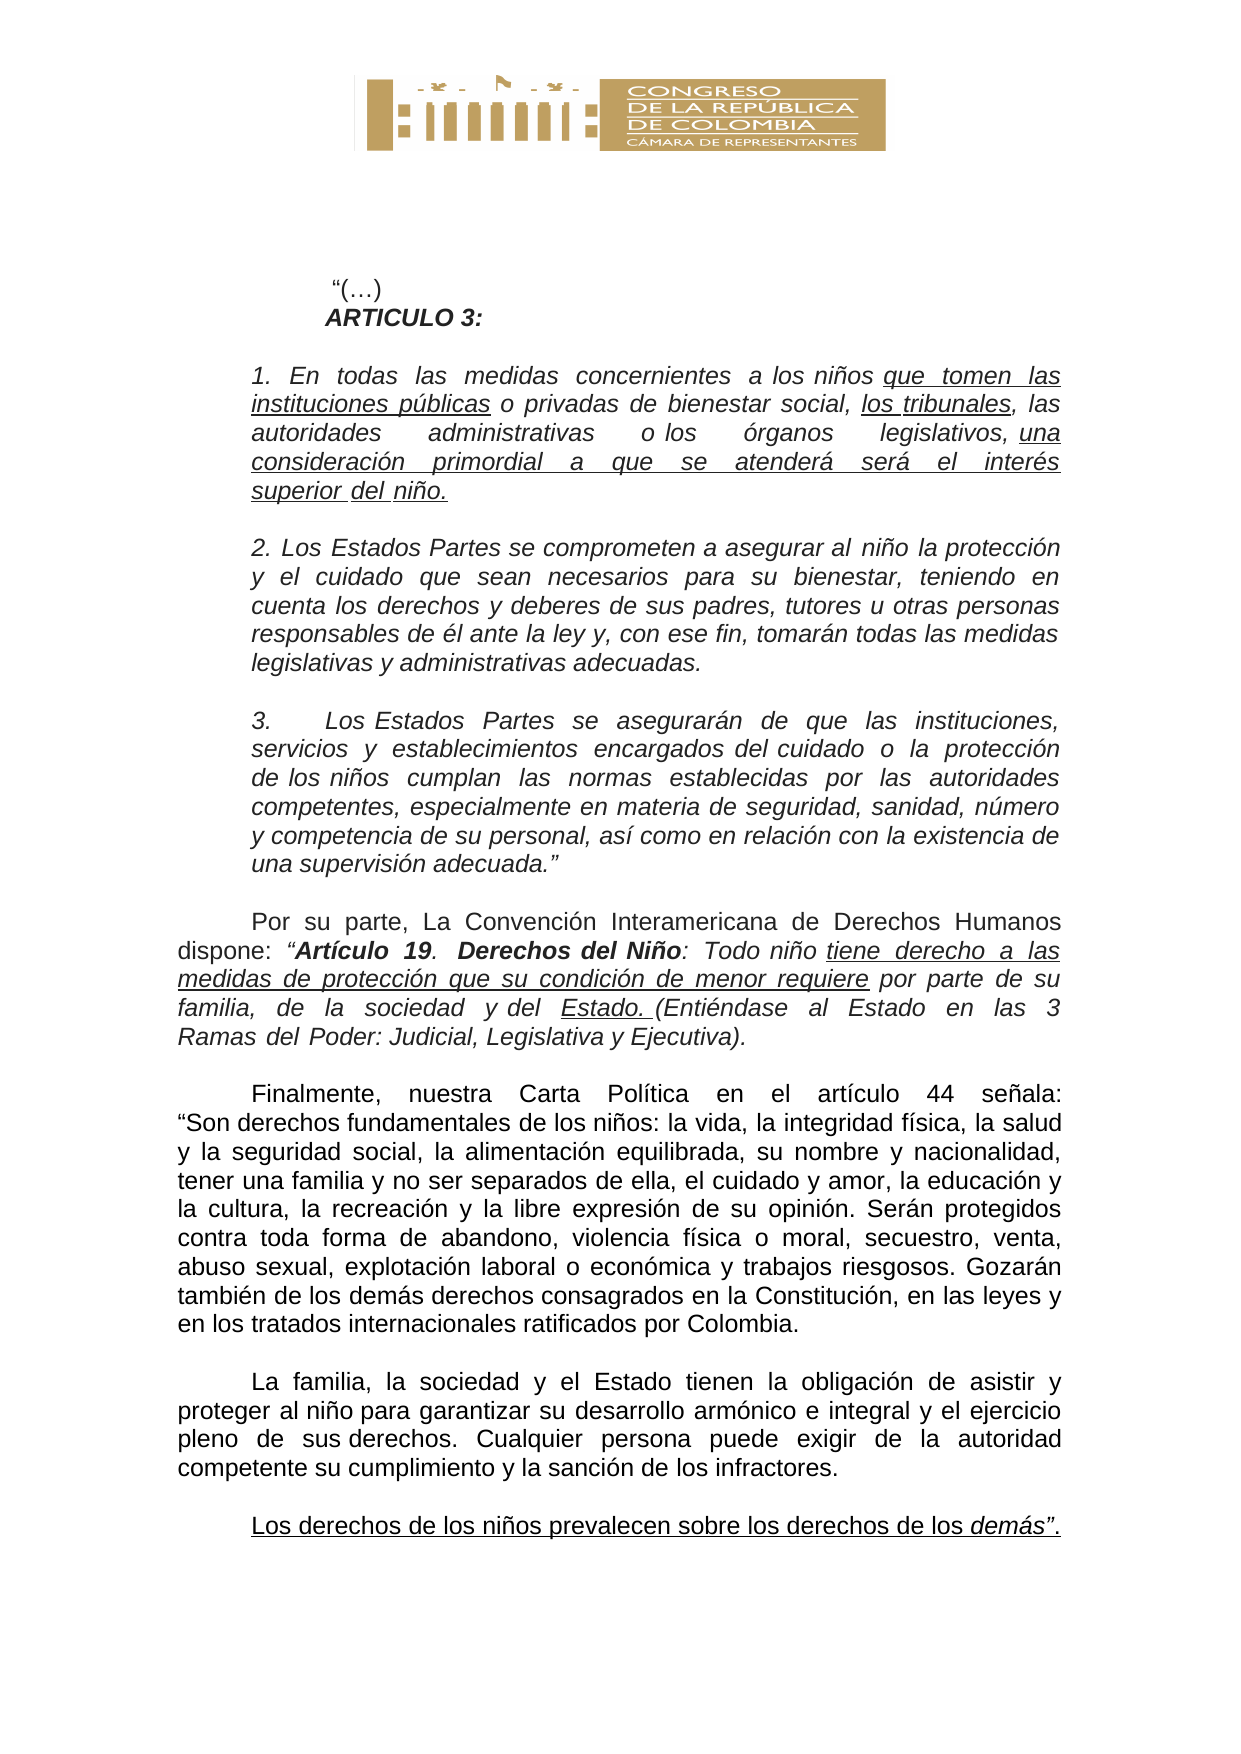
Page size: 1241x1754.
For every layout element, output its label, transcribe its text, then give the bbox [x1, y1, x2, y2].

text “(…) [251, 274, 1063, 303]
text Los derechos de los niños prevalecen sobre los derechos de los demás”. [177, 1511, 1063, 1539]
text Por su parte, La Convención Interamericana de Derechos Humanos dispone: “Artículo 19. Derechos del Niño: Todo niño tiene derecho a las medidas de protección que su condición de menor requiere por parte de su familia, de la sociedad y del Estado. (Entiéndase al Estado en las 3 Ramas del Poder: Judicial, Legislativa y Ejecutiva). [177, 907, 1063, 1051]
text Finalmente, nuestra Carta Política en el artículo 44 señala: “Son derechos fundamentales de los niños: la vida, la integridad física, la salud y la seguridad social, la alimentación equilibrada, su nombre y nacionalidad, tener una familia y no ser separados de ella, el cuidado y amor, la educación y la cultura, la recreación y la libre expresión de su opinión. Serán protegidos contra toda forma de abandono, violencia física o moral, secuestro, venta, abuso sexual, explotación laboral o económica y trabajos riesgosos. Gozarán también de los demás derechos consagrados en la Constitución, en las leyes y en los tratados internacionales ratificados por Colombia. [177, 1079, 1063, 1338]
text 1. En todas las medidas concernientes a los niños que tomen las instituciones públicas o privadas de bienestar social, los tribunales, las autoridades administrativas o los órganos legislativos, una consideración primordial a que se atenderá será el interés superior del niño. [251, 361, 1063, 504]
list Los Estados Partes se asegurarán de que las instituciones, servicios y establecimientos encargados del cuidado o la protección de los niños cumplan las normas establecidas por las autoridades competentes, especialmente en materia de seguridad, sanidad, número y competencia de su personal, así como en relación con la existencia de una supervisión adecuada.” [251, 706, 1063, 878]
picture [354, 75, 895, 151]
text 2. Los Estados Partes se comprometen a asegurar al niño la protección y el cuidado que sean necesarios para su bienestar, teniendo en cuenta los derechos y deberes de sus padres, tutores u otras personas responsables de él ante la ley y, con ese fin, tomarán todas las medidas legislativas y administrativas adecuadas. [251, 533, 1063, 677]
text La familia, la sociedad y el Estado tienen la obligación de asistir y proteger al niño para garantizar su desarrollo armónico e integral y el ejercicio pleno de sus derechos. Cualquier persona puede exigir de la autoridad competente su cumplimiento y la sanción de los infractores. [177, 1367, 1063, 1482]
text ARTICULO 3: [251, 303, 1063, 332]
